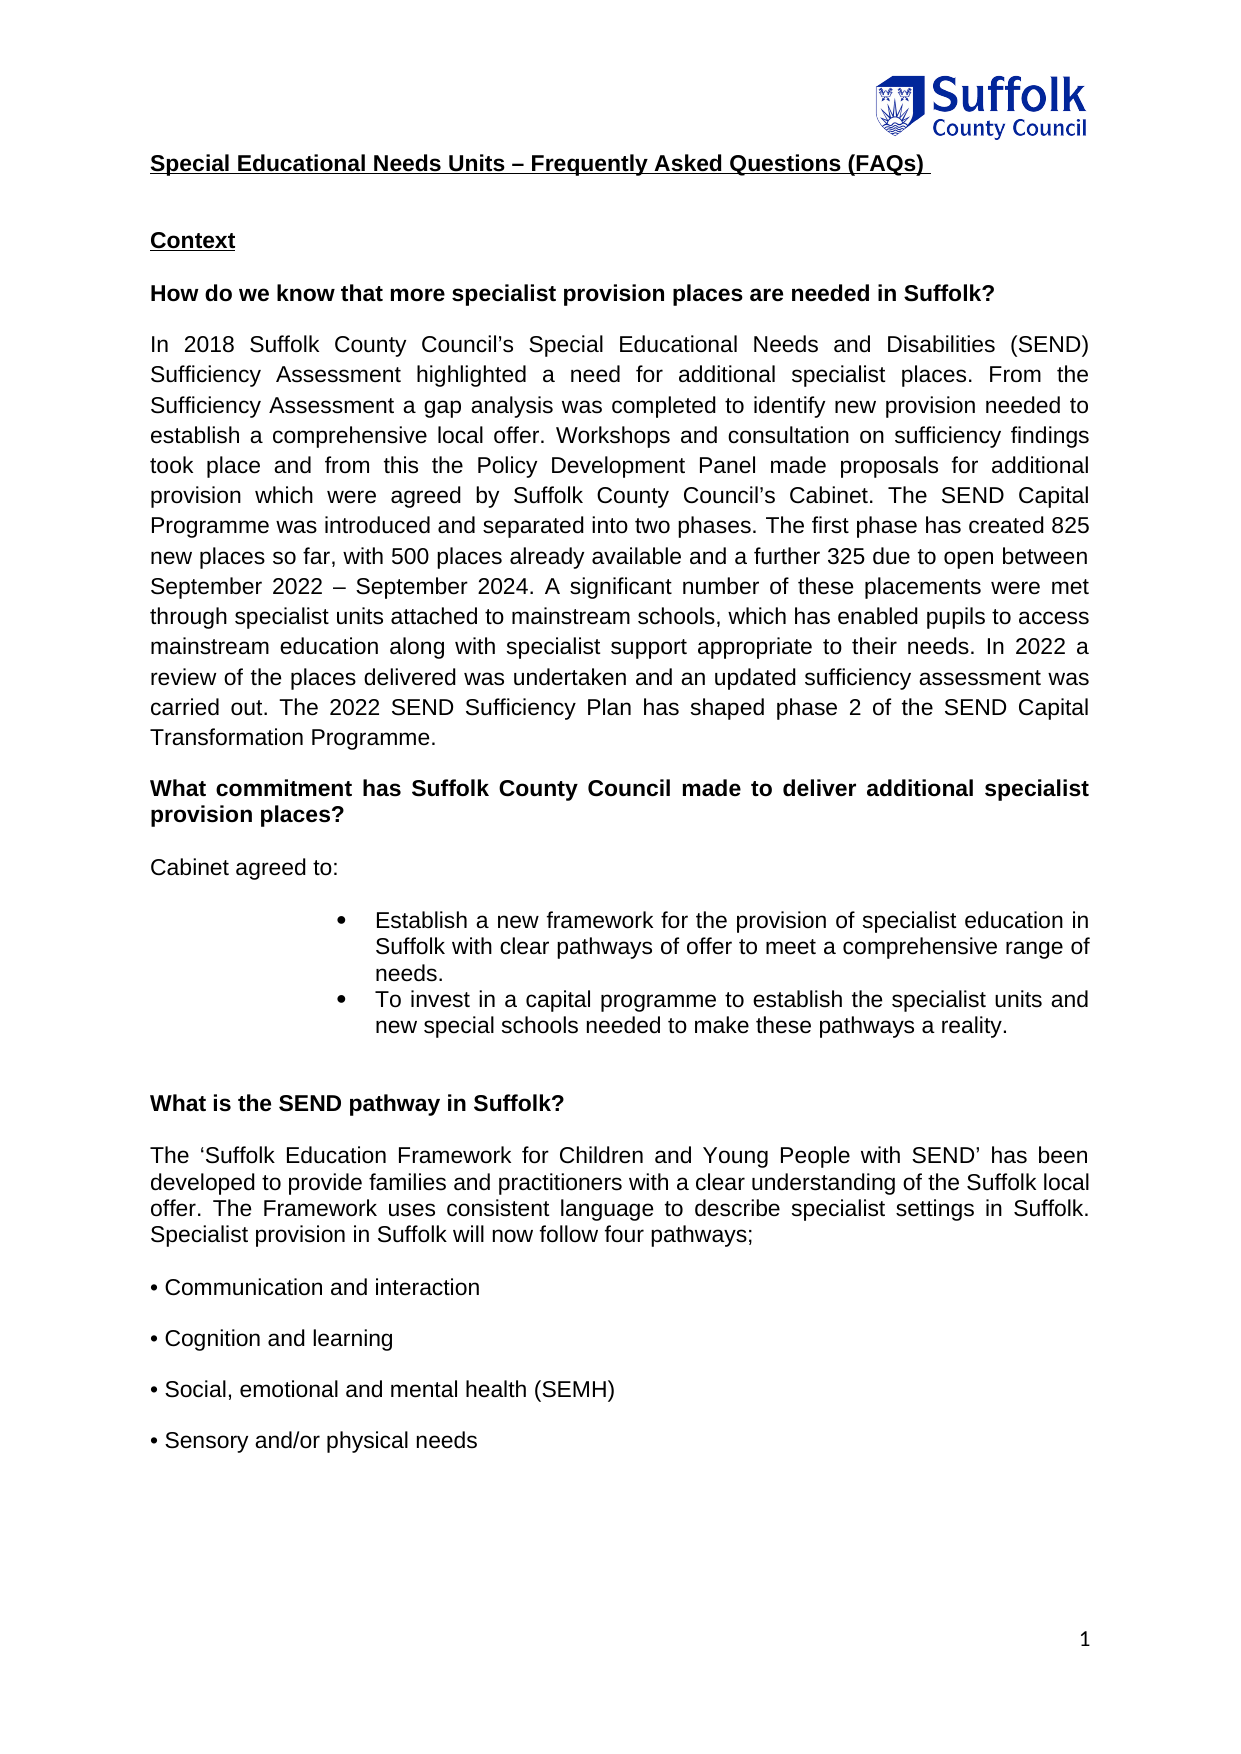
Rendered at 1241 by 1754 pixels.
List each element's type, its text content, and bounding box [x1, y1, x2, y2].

text Context [150, 227, 1090, 254]
text How do we know that more specialist provision places are needed in Suffolk? [150, 280, 1090, 306]
text Cabinet agreed to: [150, 854, 1090, 880]
picture [873, 73, 1091, 142]
text In 2018 Suffolk County Council’s Special Educational Needs and Disabilities (SEND) Sufficiency Assessment highlighted a need for additional specialist places. From the Sufficiency Assessment a gap analysis was completed to identify new provision needed to establish a comprehensive local offer. Workshops and consultation on sufficiency findings took place and from this the Policy Development Panel made proposals for additional provision which were agreed by Suffolk County Council’s Cabinet. The SEND Capital Programme was introduced and separated into two phases. The first phase has created 825 new places so far, with 500 places already available and a further 325 due to open between September 2022 – September 2024. A significant number of these placements were met through specialist units attached to mainstream schools, which has enabled pupils to access mainstream education along with specialist support appropriate to their needs. In 2022 a review of the places delivered was undertaken and an updated sufficiency assessment was carried out. The 2022 SEND Sufficiency Plan has shaped phase 2 of the SEND Capital Transformation Programme. [150, 331, 1090, 750]
list To invest in a capital programme to establish the specialist units and new special schools needed to make these pathways a reality. [337, 986, 1090, 1038]
text • Social, emotional and mental health (SEMH) [150, 1376, 1090, 1403]
text • Communication and interaction [150, 1274, 1090, 1300]
text • Cognition and learning [150, 1325, 1090, 1352]
text What is the SEND pathway in Suffolk? [150, 1089, 1090, 1116]
text What commitment has Suffolk County Council made to deliver additional specialist provision places? [150, 775, 1090, 828]
text Special Educational Needs Units – Frequently Asked Questions (FAQs) [150, 150, 1090, 176]
text The ‘Suffolk Education Framework for Children and Young People with SEND’ has been developed to provide families and practitioners with a clear understanding of the Suffolk local offer. The Framework uses consistent language to describe specialist settings in Suffolk. Specialist provision in Suffolk will now follow four pathways; [150, 1142, 1090, 1248]
text • Sensory and/or physical needs [150, 1427, 1090, 1454]
list Establish a new framework for the provision of specialist education in Suffolk with clear pathways of offer to meet a comprehensive range of needs. [337, 907, 1090, 986]
